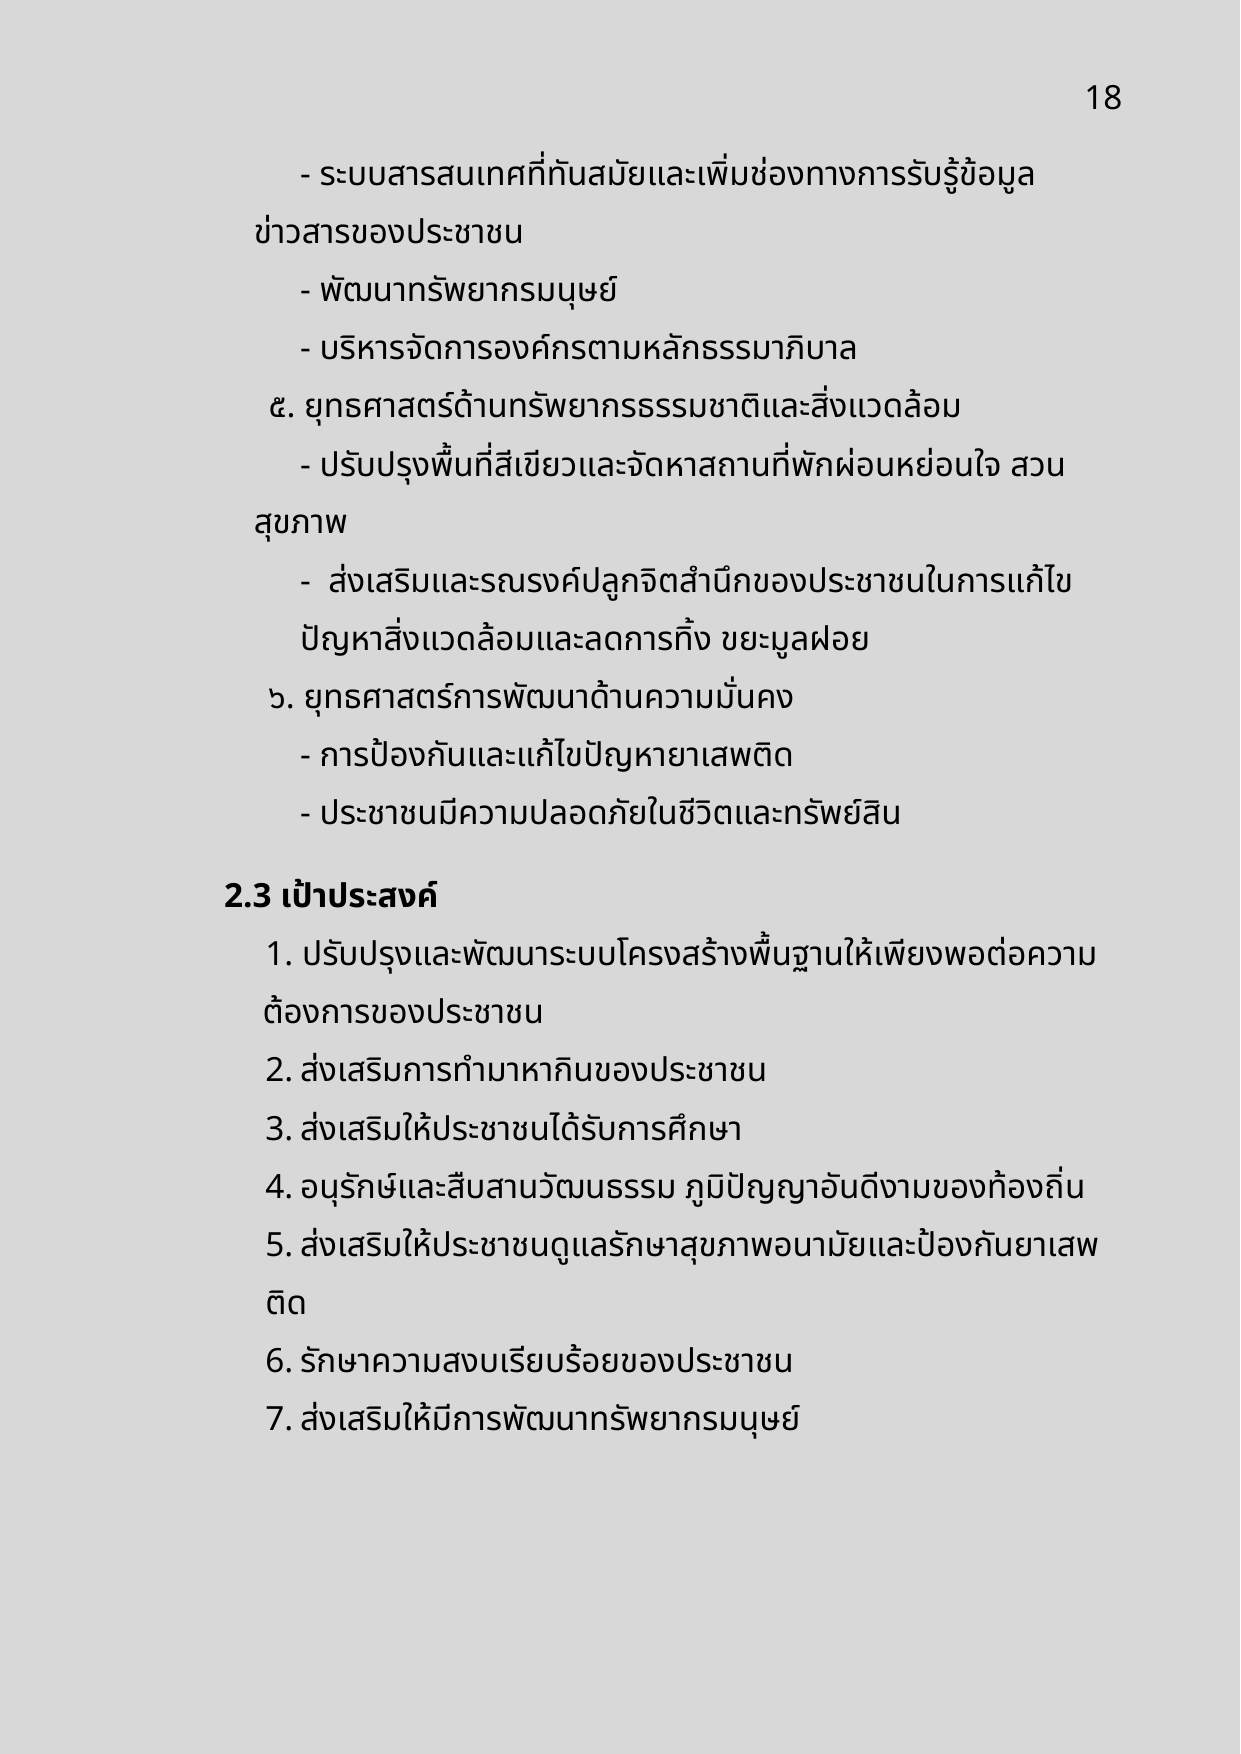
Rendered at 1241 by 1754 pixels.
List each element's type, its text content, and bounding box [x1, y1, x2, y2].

text 4. อนุรักษ์และสืบสานวัฒนธรรม ภูมิปัญญาอันดีงามของท้องถิ่น [265, 1162, 1122, 1213]
text 1. ปรับปรุงและพัฒนาระบบโครงสร้างพื้นฐานให้เพียงพอต่อความต้องการของประชาชน [226, 930, 1122, 1039]
text - ปรับปรุงพื้นที่สีเขียวและจัดหาสถานที่พักผ่อนหย่อนใจ สวนสุขภาพ [253, 440, 1122, 549]
text - บริหารจัดการองค์กรตามหลักธรรมาภิบาล [253, 324, 1122, 375]
text - ระบบสารสนเทศที่ทันสมัยและเพิ่มช่องทางการรับรู้ข้อมูลข่าวสารของประชาชน [253, 150, 1122, 258]
text 7. ส่งเสริมให้มีการพัฒนาทรัพยากรมนุษย์ [265, 1395, 1122, 1445]
text 2.3 เป้าประสงค์ [187, 872, 1122, 922]
text ๕. ยุทธศาสตร์ด้านทรัพยากรธรรมชาติและสิ่งแวดล้อม [150, 382, 1122, 433]
text - ประชาชนมีความปลอดภัยในชีวิตและทรัพย์สิน [253, 789, 1122, 839]
text 5. ส่งเสริมให้ประชาชนดูแลรักษาสุขภาพอนามัยและป้องกันยาเสพติด [265, 1221, 1122, 1329]
text ๖. ยุทธศาสตร์การพัฒนาด้านความมั่นคง [150, 672, 1122, 723]
text - การป้องกันและแก้ไขปัญหายาเสพติด [253, 731, 1122, 781]
text - พัฒนาทรัพยากรมนุษย์ [253, 266, 1122, 317]
text - ส่งเสริมและรณรงค์ปลูกจิตสำนึกของประชาชนในการแก้ไขปัญหาสิ่งแวดล้อมและลดการทิ้ง ขยะมูลฝอย [300, 556, 1122, 665]
text 2. ส่งเสริมการทำมาหากินของประชาชน [265, 1046, 1122, 1097]
text 3. ส่งเสริมให้ประชาชนได้รับการศึกษา [265, 1104, 1122, 1155]
text 6. รักษาความสงบเรียบร้อยของประชาชน [265, 1337, 1122, 1387]
